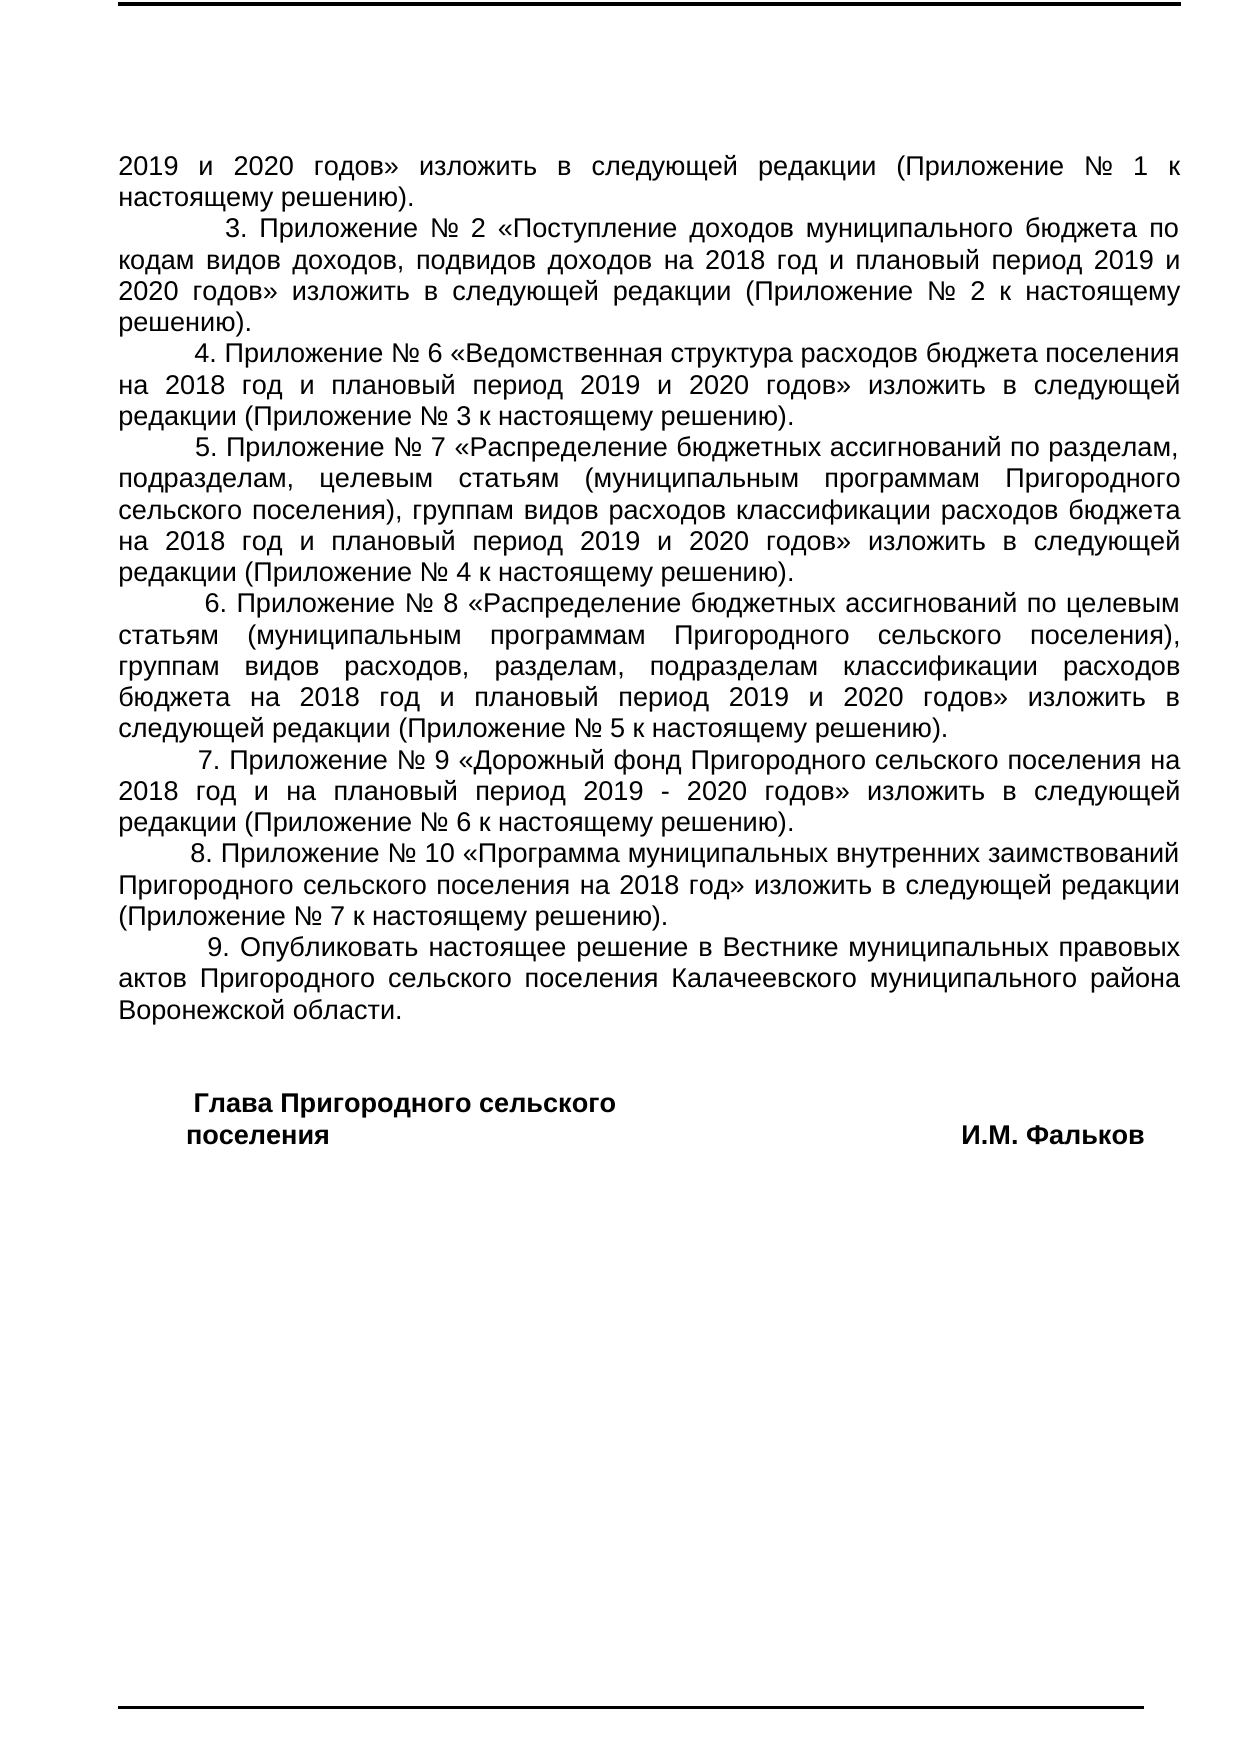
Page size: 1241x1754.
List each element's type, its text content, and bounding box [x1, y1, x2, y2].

text 6. Приложение № 8 «Распределение бюджетных ассигнований по целевым статьям (муниципальным программам Пригородного сельского поселения), группам видов расходов, разделам, подразделам классификации расходов бюджета на 2018 год и плановый период 2019 и 2020 годов» изложить в следующей редакции (Приложение № 5 к настоящему решению). [118, 587, 1181, 744]
text Глава Пригородного сельского [118, 1087, 1181, 1119]
text 7. Приложение № 9 «Дорожный фонд Пригородного сельского поселения на 2018 год и на плановый период 2019 - 2020 годов» изложить в следующей редакции (Приложение № 6 к настоящему решению). [118, 744, 1181, 837]
text 5. Приложение № 7 «Распределение бюджетных ассигнований по разделам, подразделам, целевым статьям (муниципальным программам Пригородного сельского поселения), группам видов расходов классификации расходов бюджета на 2018 год и плановый период 2019 и 2020 годов» изложить в следующей редакции (Приложение № 4 к настоящему решению). [118, 431, 1181, 587]
text 9. Опубликовать настоящее решение в Вестнике муниципальных правовых актов Пригородного сельского поселения Калачеевского муниципального района Воронежской области. [118, 931, 1181, 1025]
text 4. Приложение № 6 «Ведомственная структура расходов бюджета поселения на 2018 год и плановый период 2019 и 2020 годов» изложить в следующей редакции (Приложение № 3 к настоящему решению). [118, 337, 1181, 431]
text поселения И.М. Фальков [118, 1119, 1181, 1150]
text 8. Приложение № 10 «Программа муниципальных внутренних заимствований Пригородного сельского поселения на 2018 год» изложить в следующей редакции (Приложение № 7 к настоящему решению). [118, 837, 1181, 931]
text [118, 150, 1181, 212]
text 3. Приложение № 2 «Поступление доходов муниципального бюджета по кодам видов доходов, подвидов доходов на 2018 год и плановый период 2019 и 2020 годов» изложить в следующей редакции (Приложение № 2 к настоящему решению). [118, 212, 1181, 337]
